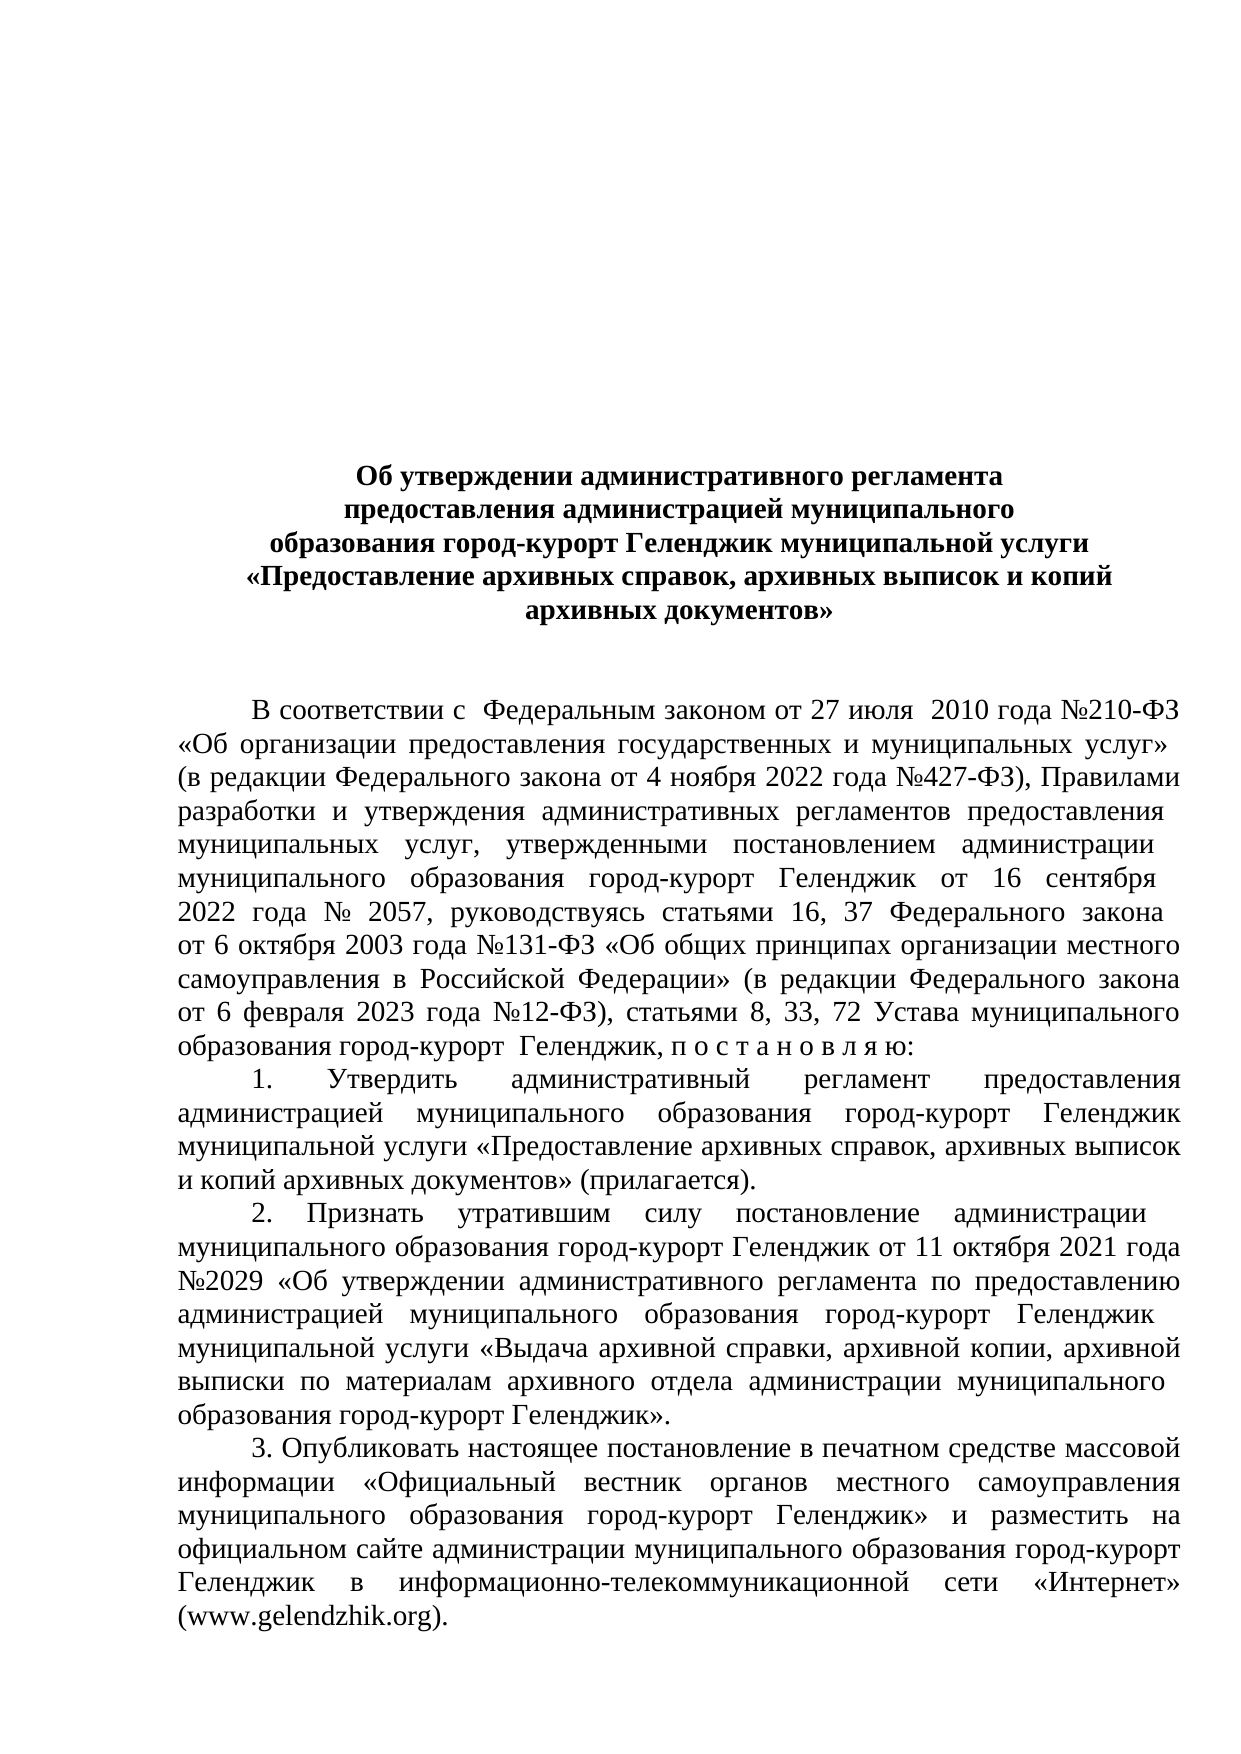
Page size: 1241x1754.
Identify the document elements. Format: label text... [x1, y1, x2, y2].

text 2. Признать утратившим силу постановление администрации муниципального образования город-курорт Геленджик от 11 октября 2021 года №2029 «Об утверждении административного регламента по предоставлению администрацией муниципального образования город-курорт Геленджик муниципальной услуги «Выдача архивной справки, архивной копии, архивной выписки по материалам архивного отдела администрации муниципального образования город-курорт Геленджик». [177, 1196, 1181, 1430]
text Об утверждении административного регламента [177, 458, 1181, 491]
text В соответствии с Федеральным законом от 27 июля 2010 года №210-ФЗ «Об организации предоставления государственных и муниципальных услуг» (в редакции Федерального закона от 4 ноября 2022 года №427-ФЗ), Правилами разработки и утверждения административных регламентов предоставления муниципальных услуг, утвержденными постановлением администрации муниципального образования город-курорт Геленджик от 16 сентября 2022 года № 2057, руководствуясь статьями 16, 37 Федерального закона от 6 октября 2003 года №131-ФЗ «Об общих принципах организации местного самоуправления в Российской Федерации» (в редакции Федерального закона от 6 февраля 2023 года №12-ФЗ), статьями 8, 33, 72 Устава муниципального образования город-курорт Геленджик, п о с т а н о в л я ю: [177, 692, 1181, 1061]
text образования город-курорт Геленджик муниципальной услуги «Предоставление архивных справок, архивных выписок и копий архивных документов» [177, 525, 1181, 625]
text 1. Утвердить административный регламент предоставления администрацией муниципального образования город-курорт Геленджик муниципальной услуги «Предоставление архивных справок, архивных выписок и копий архивных документов» (прилагается). [177, 1061, 1181, 1196]
text предоставления администрацией муниципального [177, 491, 1181, 525]
text 3. Опубликовать настоящее постановление в печатном средстве массовой информации «Официальный вестник органов местного самоуправления муниципального образования город-курорт Геленджик» и разместить на официальном сайте администрации муниципального образования город-курорт Геленджик в информационно-телекоммуникационной сети «Интернет» (www.gelendzhik.org). [177, 1430, 1181, 1632]
